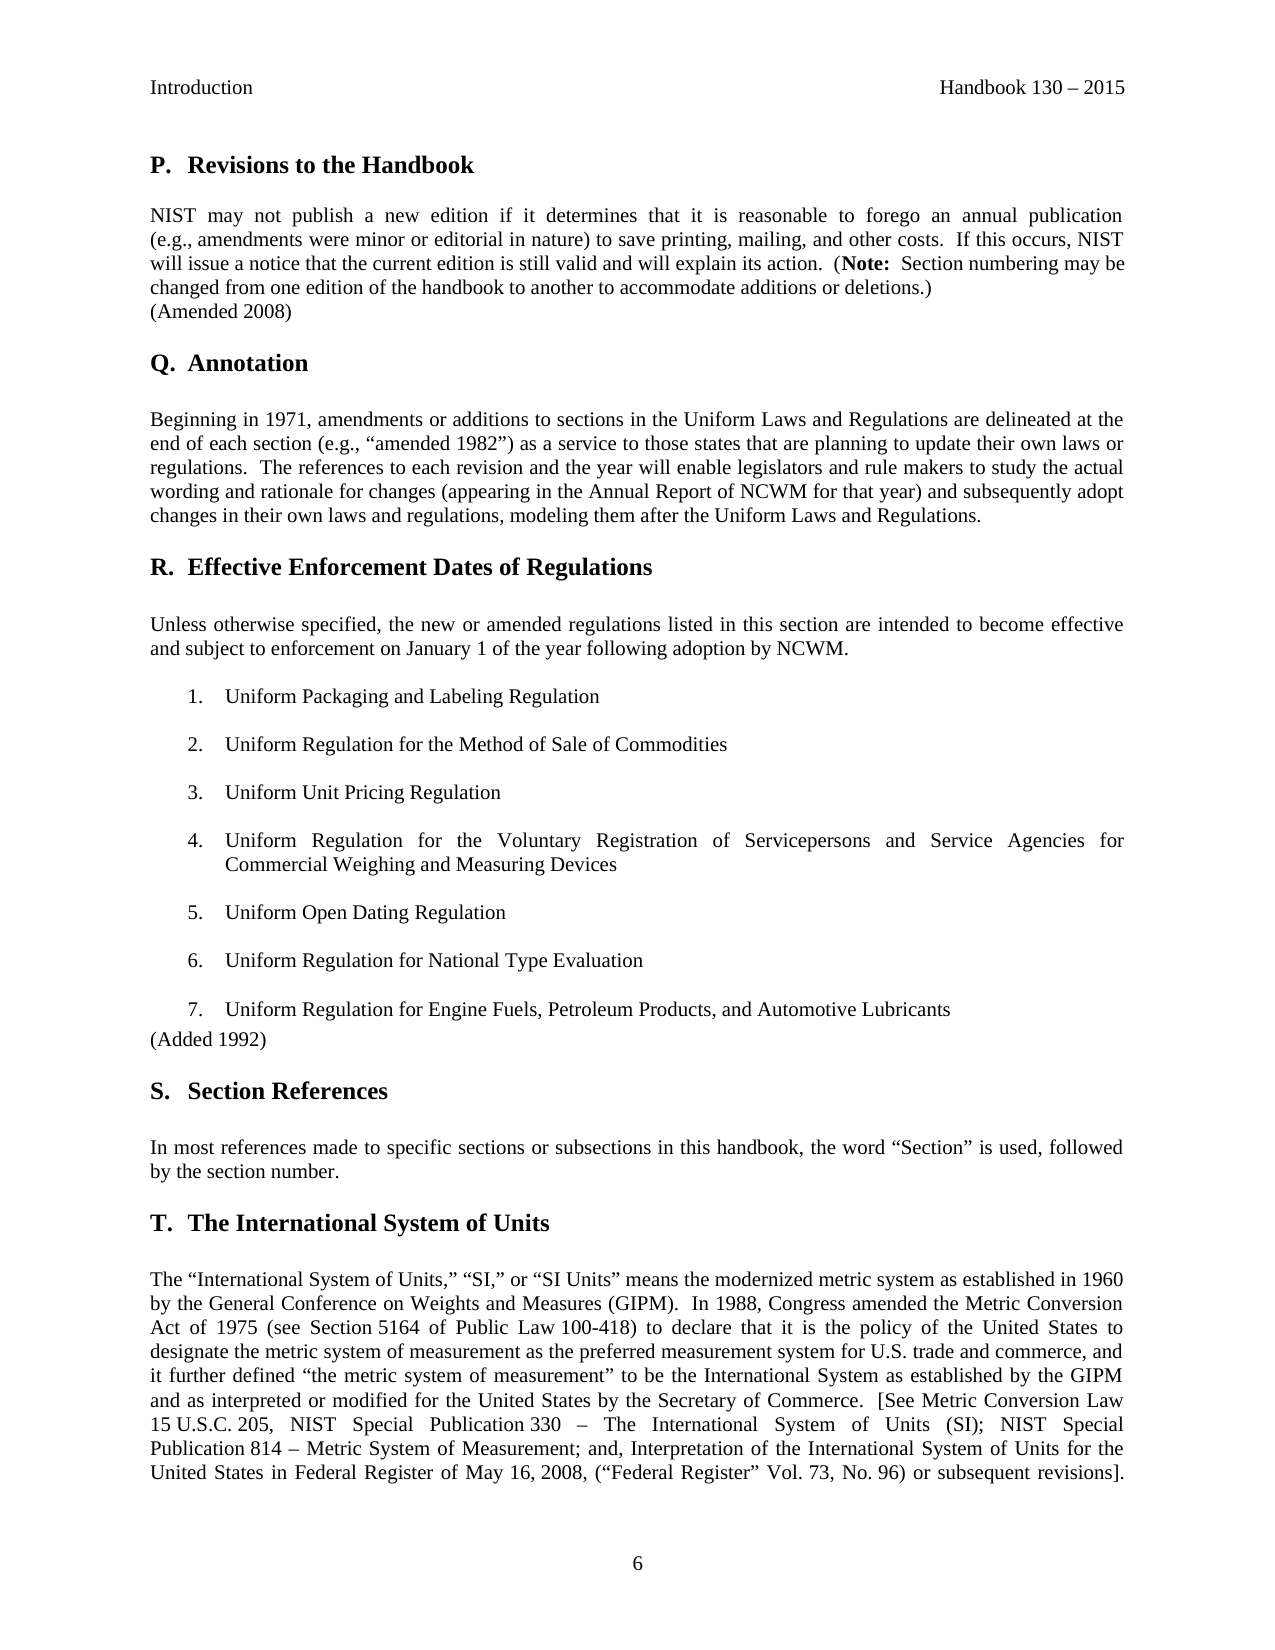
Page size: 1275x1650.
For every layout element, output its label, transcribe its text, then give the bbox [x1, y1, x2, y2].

text In most references made to specific sections or subsections in this handbook, the word “Section” is used, followed by the section number. [150, 1135, 1125, 1183]
text 5. Uniform Open Dating Regulation [187, 900, 1125, 924]
text (Added 1992) [150, 1027, 1125, 1051]
subtitle S. Section References [150, 1076, 1125, 1105]
text 3. Uniform Unit Pricing Regulation [187, 780, 1125, 804]
text NIST may not publish a new edition if it determines that it is reasonable to forego an annual publication (e.g., amendments were minor or editorial in nature) to save printing, mailing, and other costs. If this occurs, NIST will issue a notice that the current edition is still valid and will explain its action. (Note: Section numbering may be changed from one edition of the handbook to another to accommodate additions or deletions.) [150, 203, 1125, 299]
text (Amended 2008) [150, 299, 1125, 323]
subtitle Q. Annotation [150, 348, 1125, 377]
subtitle R. Effective Enforcement Dates of Regulations [150, 552, 1125, 581]
text 7. Uniform Regulation for Engine Fuels, Petroleum Products, and Automotive Lubricants [187, 997, 1125, 1021]
text 2. Uniform Regulation for the Method of Sale of Commodities [187, 732, 1125, 756]
subtitle T. The International System of Units [150, 1208, 1125, 1237]
text Beginning in 1971, amendments or additions to sections in the Uniform Laws and Regulations are delineated at the end of each section (e.g., “amended 1982”) as a service to those states that are planning to update their own laws or regulations. The references to each revision and the year will enable legislators and rule makers to study the actual wording and rationale for changes (appearing in the Annual Report of NCWM for that year) and subsequently adopt changes in their own laws and regulations, modeling them after the Uniform Laws and Regulations. [150, 407, 1125, 527]
text P. Revisions to the Handbook [150, 150, 1125, 179]
text 6. Uniform Regulation for National Type Evaluation [187, 948, 1125, 972]
text 1. Uniform Packaging and Labeling Regulation [187, 684, 1125, 708]
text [150, 1267, 1125, 1484]
text Unless otherwise specified, the new or amended regulations listed in this section are intended to become effective and subject to enforcement on January 1 of the year following adoption by NCWM. [150, 612, 1125, 660]
text 4. Uniform Regulation for the Voluntary Registration of Servicepersons and Service Agencies for Commercial Weighing and Measuring Devices [187, 828, 1125, 876]
